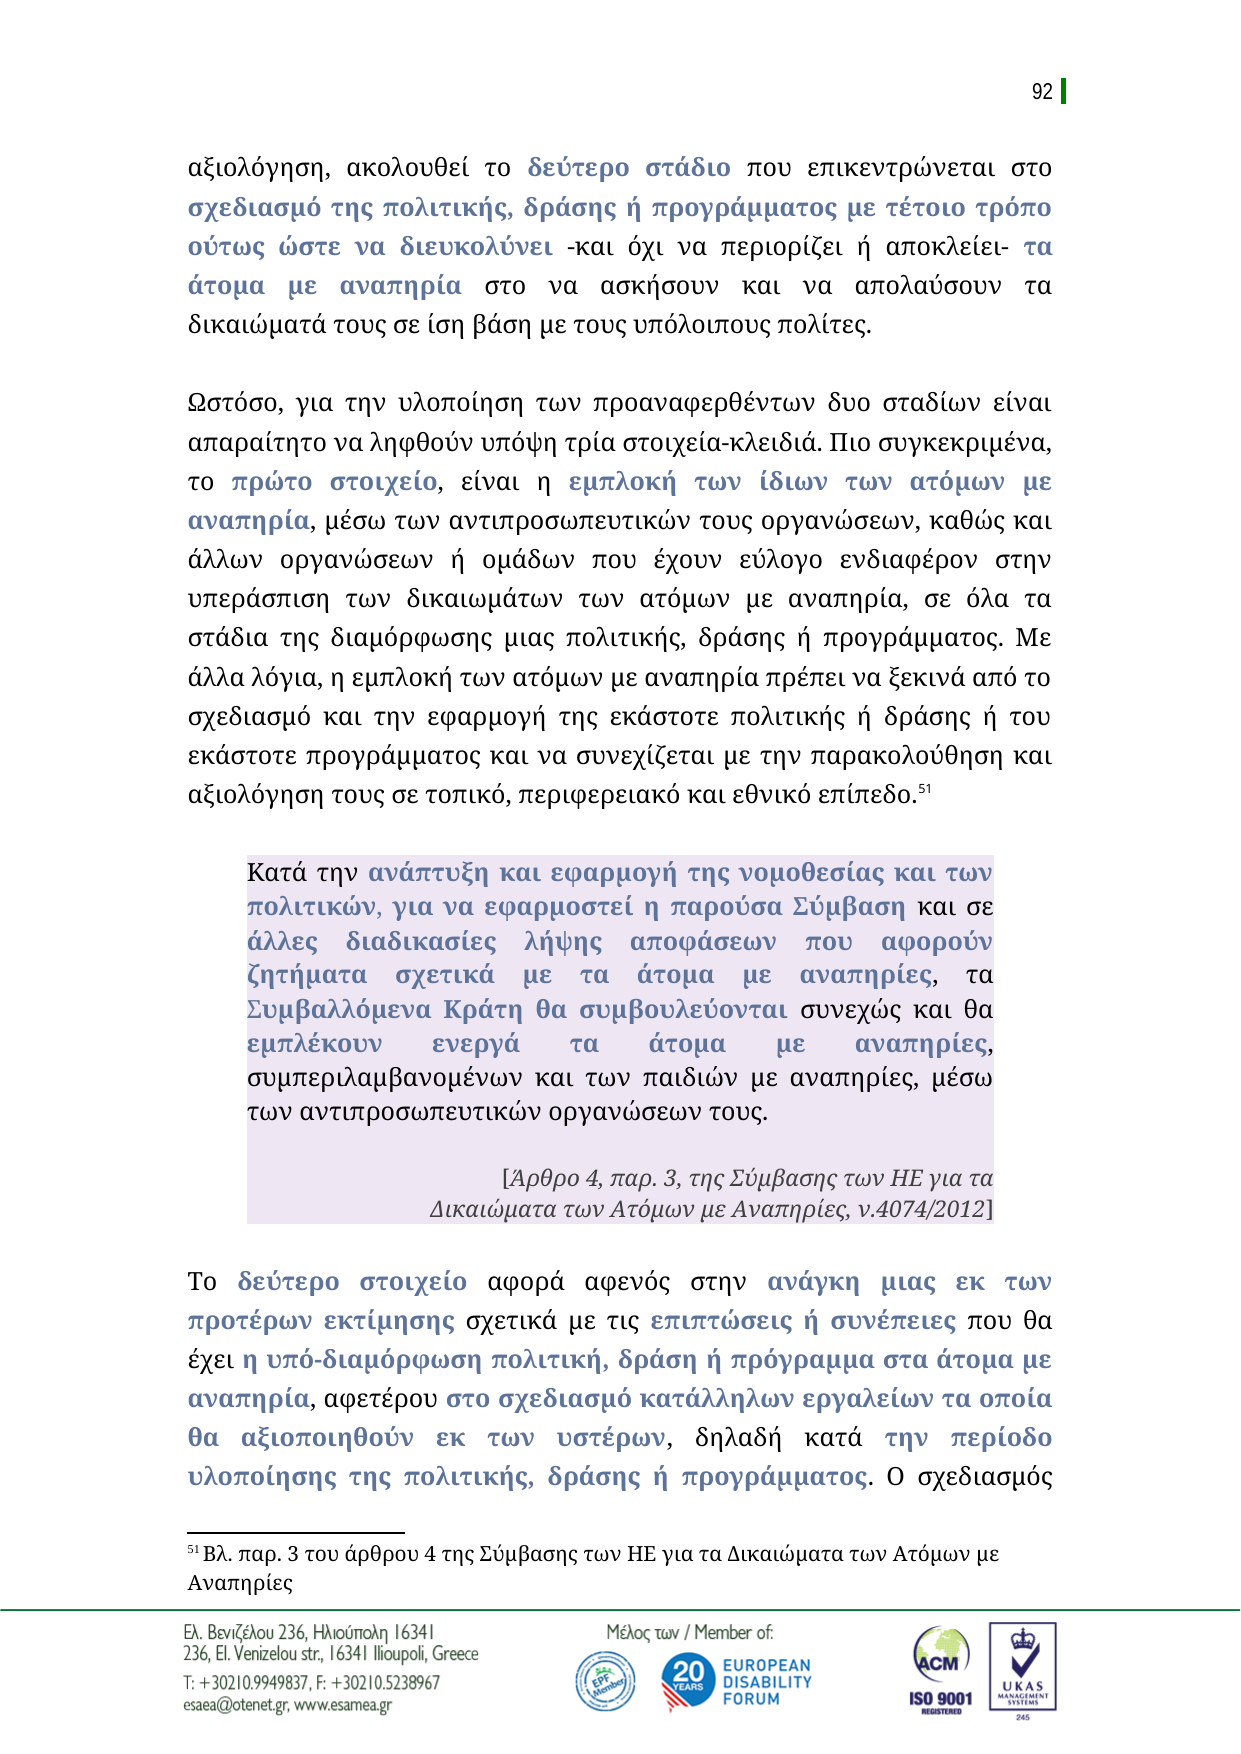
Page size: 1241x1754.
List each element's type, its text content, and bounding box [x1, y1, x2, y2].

text Ωστόσο, για την υλοποίηση των προαναφερθέντων δυο σταδίων είναι απαραίτητο να ληφθούν υπόψη τρία στοιχεία-κλειδιά. Πιο συγκεκριμένα, το πρώτο στοιχείο, είναι η εμπλοκή των ίδιων των ατόμων με αναπηρία, μέσω των αντιπροσωπευτικών τους οργανώσεων, καθώς και άλλων οργανώσεων ή ομάδων που έχουν εύλογο ενδιαφέρον στην υπεράσπιση των δικαιωμάτων των ατόμων με αναπηρία, σε όλα τα στάδια της διαμόρφωσης μιας πολιτικής, δράσης ή προγράμματος. Με άλλα λόγια, η εμπλοκή των ατόμων με αναπηρία πρέπει να ξεκινά από το σχεδιασμό και την εφαρμογή της εκάστοτε πολιτικής ή δράσης ή του εκάστοτε προγράμματος και να συνεχίζεται με την παρακολούθηση και αξιολόγηση τους σε τοπικό, περιφερειακό και εθνικό επίπεδο. [187, 385, 1053, 811]
text Κατά την ανάπτυξη και εφαρμογή της νομοθεσίας και των πολιτικών, για να εφαρμοστεί η παρούσα Σύμβαση και σε άλλες διαδικασίες λήψης αποφάσεων που αφορούν ζητήματα σχετικά με τα άτομα με αναπηρίες, τα Συμβαλλόμενα Κράτη θα συμβουλεύονται συνεχώς και θα εμπλέκουν ενεργά τα άτομα με αναπηρίες, συμπεριλαμβανομένων και των παιδιών με αναπηρίες, μέσω των αντιπροσωπευτικών οργανώσεων τους. [247, 855, 994, 1127]
picture [0, 1596, 1241, 1754]
text [Άρθρο 4, παρ. 3, της Σύμβασης των ΗΕ για τα [247, 1162, 994, 1193]
text Δικαιώματα των Ατόμων με Αναπηρίες, ν.4074/2012] [247, 1193, 994, 1224]
